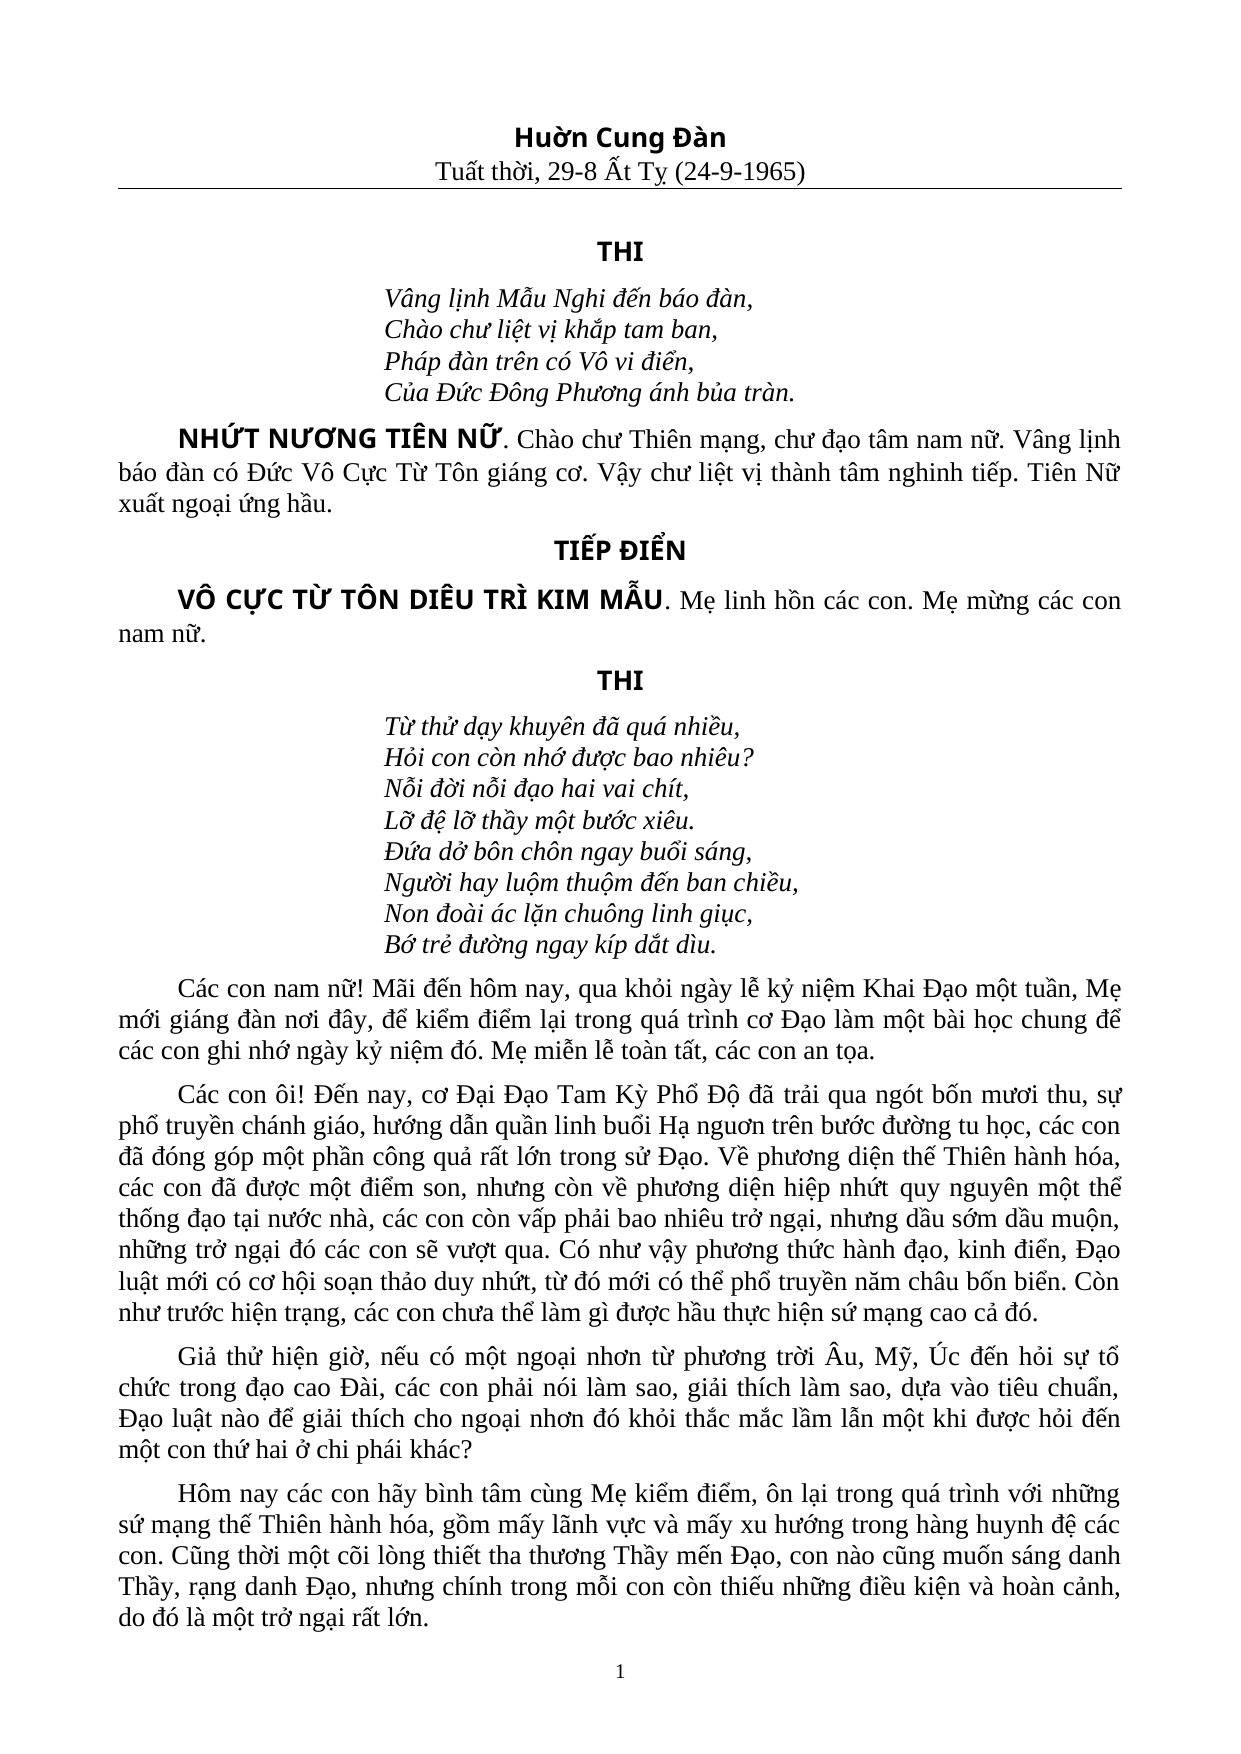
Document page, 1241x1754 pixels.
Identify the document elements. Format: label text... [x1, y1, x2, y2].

text THI [118, 661, 1122, 698]
text Vâng lịnh Mẫu Nghi đến báo đàn, [118, 282, 1122, 313]
text Các con nam nữ! Mãi đến hôm nay, qua khỏi ngày lễ kỷ niệm Khai Đạo một tuần, Mẹ mới giáng đàn nơi đây, để kiểm điểm lại trong quá trình cơ Đạo làm một bài học chung để các con ghi nhớ ngày kỷ niệm đó. Mẹ miễn lễ toàn tất, các con an tọa. [118, 972, 1122, 1065]
text Lỡ đệ lỡ thầy một bước xiêu. [118, 804, 1122, 835]
text Người hay luộm thuộm đến ban chiều, [118, 866, 1122, 897]
text Của Đức Đông Phương ánh bủa tràn. [118, 376, 1122, 407]
text NHỨT NƯƠNG TIÊN NỮ. Chào chư Thiên mạng, chư đạo tâm nam nữ. Vâng lịnh báo đàn có Đức Vô Cực Từ Tôn giáng cơ. Vậy chư liệt vị thành tâm nghinh tiếp. Tiên Nữ xuất ngoại ứng hầu. [118, 419, 1122, 518]
text Giả thử hiện giờ, nếu có một ngoại nhơn từ phương trời Âu, Mỹ, Úc đến hỏi sự tổ chức trong đạo cao Đài, các con phải nói làm sao, giải thích làm sao, dựa vào tiêu chuẩn, Đạo luật nào để giải thích cho ngoại nhơn đó khỏi thắc mắc lầm lẫn một khi được hỏi đến một con thứ hai ở chi phái khác? [118, 1339, 1122, 1464]
text Hôm nay các con hãy bình tâm cùng Mẹ kiểm điểm, ôn lại trong quá trình với những sứ mạng thế Thiên hành hóa, gồm mấy lãnh vực và mấy xu hướng trong hàng huynh đệ các con. Cũng thời một cõi lòng thiết tha thương Thầy mến Đạo, con nào cũng muốn sáng danh Thầy, rạng danh Đạo, nhưng chính trong mỗi con còn thiếu những điều kiện và hoàn cảnh, do đó là một trở ngại rất lớn. [118, 1477, 1122, 1632]
text Hỏi con còn nhớ được bao nhiêu? [118, 741, 1122, 773]
text Nỗi đời nỗi đạo hai vai chít, [118, 773, 1122, 804]
text Tuất thời, 29-8 Ất Tỵ (24-9-1965) [118, 155, 1122, 188]
text Chào chư liệt vị khắp tam ban, [118, 313, 1122, 344]
text VÔ CỰC TỪ TÔN DIÊU TRÌ KIM MẪU. Mẹ linh hồn các con. Mẹ mừng các con nam nữ. [118, 580, 1122, 648]
text Từ thử dạy khuyên đã quá nhiều, [118, 710, 1122, 741]
text THI [118, 233, 1122, 270]
text Bớ trẻ đường ngay kíp dắt dìu. [118, 928, 1122, 959]
text Các con ôi! Đến nay, cơ Đại Đạo Tam Kỳ Phổ Độ đã trải qua ngót bốn mươi thu, sự phổ truyền chánh giáo, hướng dẫn quần linh buổi Hạ nguơn trên bước đường tu học, các con đã đóng góp một phần công quả rất lớn trong sử Đạo. Về phương diện thế Thiên hành hóa, các con đã được một điểm son, nhưng còn về phương diện hiệp nhứt quy nguyên một thể thống đạo tại nước nhà, các con còn vấp phải bao nhiêu trở ngại, nhưng dầu sớm dầu muộn, những trở ngại đó các con sẽ vượt qua. Có như vậy phương thức hành đạo, kinh điển, Đạo luật mới có cơ hội soạn thảo duy nhứt, từ đó mới có thể phổ truyền năm châu bốn biển. Còn như trước hiện trạng, các con chưa thể làm gì được hầu thực hiện sứ mạng cao cả đó. [118, 1078, 1122, 1327]
text Huờn Cung Đàn [118, 118, 1122, 155]
text Pháp đàn trên có Vô vi điển, [118, 344, 1122, 376]
text TIẾP ĐIỂN [118, 531, 1122, 568]
text Non đoài ác lặn chuông linh giục, [118, 897, 1122, 928]
text Đứa dở bôn chôn ngay buổi sáng, [118, 835, 1122, 866]
